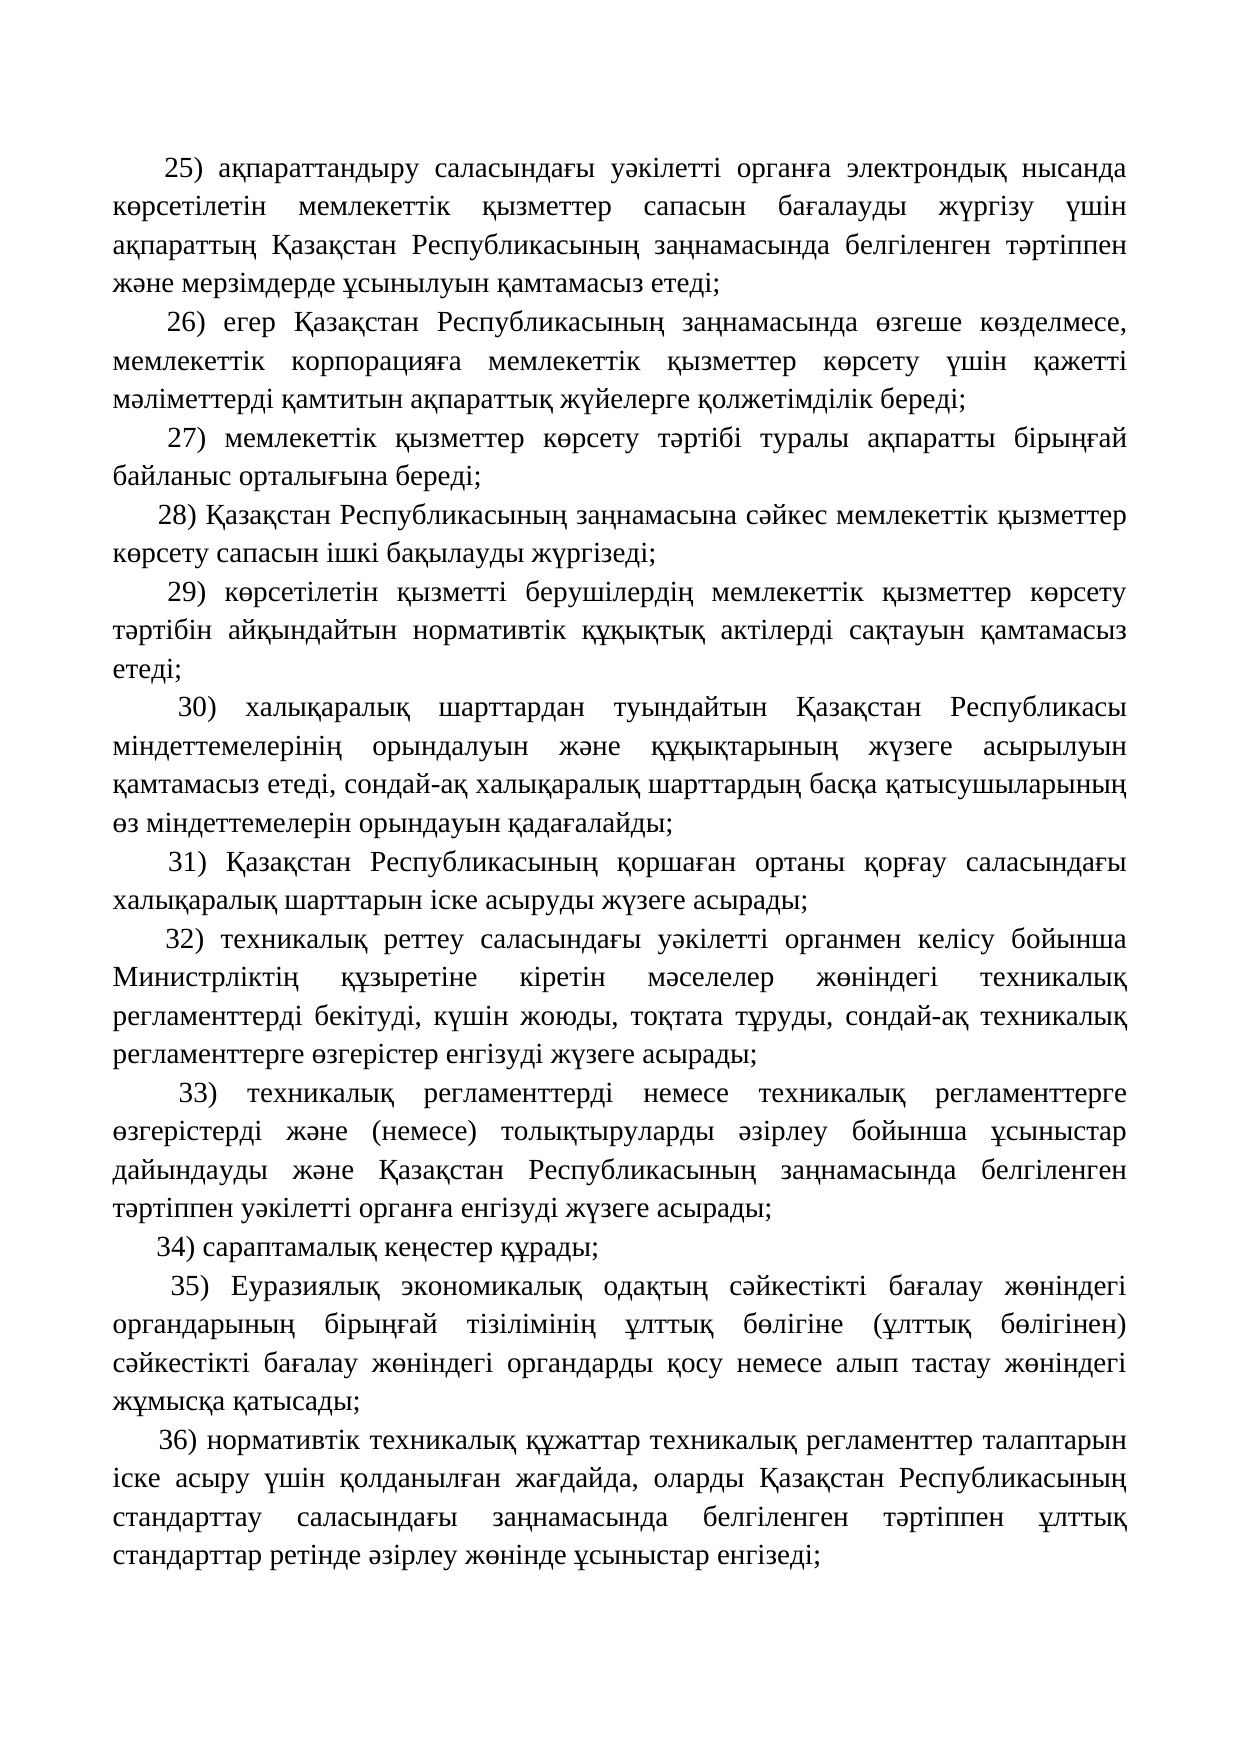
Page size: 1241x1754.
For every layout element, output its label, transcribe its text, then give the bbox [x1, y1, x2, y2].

text 26) егер Қазақстан Республикасының заңнамасында өзгеше көзделмесе, мемлекеттік корпорацияға мемлекеттік қызметтер көрсету үшін қажетті мәліметтерді қамтитын ақпараттық жүйелерге қолжетімділік береді; [112, 304, 1128, 415]
text 33) техникалық регламенттерді немесе техникалық регламенттерге өзгерістерді және (немесе) толықтыруларды әзірлеу бойынша ұсыныстар дайындауды және Қазақстан Республикасының заңнамасында белгіленген тәртіппен уәкілетті органға енгізуді жүзеге асырады; [112, 1075, 1128, 1224]
text 25) ақпараттандыру саласындағы уәкілетті органға электрондық нысанда көрсетілетін мемлекеттік қызметтер сапасын бағалауды жүргізу үшін ақпараттың Қазақстан Республикасының заңнамасында белгіленген тәртіппен және мерзімдерде ұсынылуын қамтамасыз етеді; [112, 150, 1128, 299]
text 29) көрсетілетін қызметті берушілердің мемлекеттік қызметтер көрсету тәртібін айқындайтын нормативтік құқықтық актілерді сақтауын қамтамасыз етеді; [112, 574, 1128, 684]
text 28) Қазақстан Республикасының заңнамасына сәйкес мемлекеттік қызметтер көрсету сапасын ішкі бақылауды жүргізеді; [112, 497, 1128, 569]
text 31) Қазақстан Республикасының қоршаған ортаны қорғау саласындағы халықаралық шарттарын іске асыруды жүзеге асырады; [112, 844, 1128, 916]
text 35) Еуразиялық экономикалық одақтың сәйкестікті бағалау жөніндегі органдарының бірыңғай тізілімінің ұлттық бөлігіне (ұлттық бөлігінен) сәйкестікті бағалау жөніндегі органдарды қосу немесе алып тастау жөніндегі жұмысқа қатысады; [112, 1268, 1128, 1417]
text 36) нормативтік техникалық құжаттар техникалық регламенттер талаптарын іске асыру үшін қолданылған жағдайда, оларды Қазақстан Республикасының стандарттау саласындағы заңнамасында белгіленген тәртіппен ұлттық стандарттар ретінде әзірлеу жөнінде ұсыныстар енгізеді; [112, 1422, 1128, 1571]
text 34) сараптамалық кеңестер құрады; [112, 1229, 1128, 1263]
text 32) техникалық реттеу саласындағы уәкілетті органмен келісу бойынша Министрліктің құзыретіне кіретін мәселелер жөніндегі техникалық регламенттерді бекітуді, күшін жоюды, тоқтата тұруды, сондай-ақ техникалық регламенттерге өзгерістер енгізуді жүзеге асырады; [112, 921, 1128, 1070]
text 27) мемлекеттік қызметтер көрсету тәртібі туралы ақпаратты бірыңғай байланыс орталығына береді; [112, 420, 1128, 492]
text 30) халықаралық шарттардан туындайтын Қазақстан Республикасы міндеттемелерінің орындалуын және құқықтарының жүзеге асырылуын қамтамасыз етеді, сондай-ақ халықаралық шарттардың басқа қатысушыларының өз міндеттемелерін орындауын қадағалайды; [112, 689, 1128, 839]
